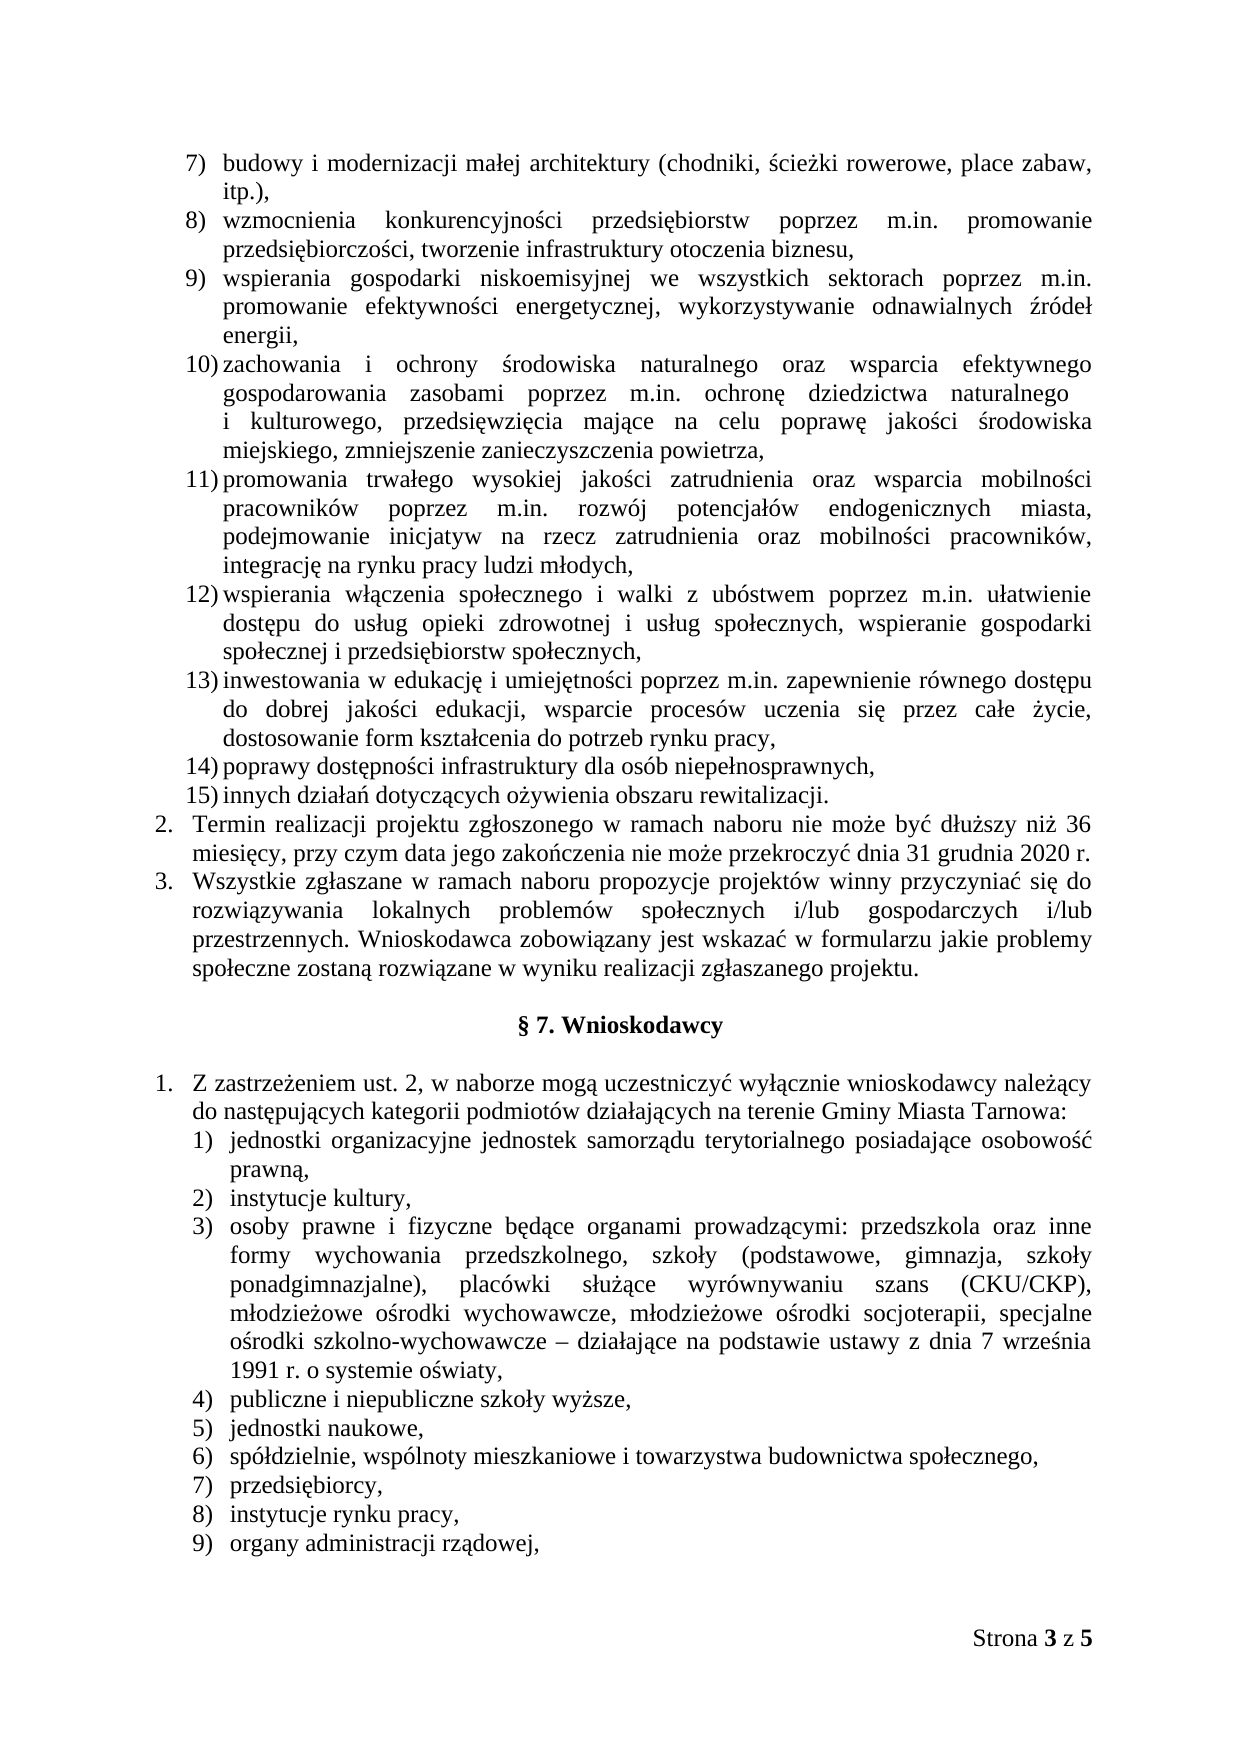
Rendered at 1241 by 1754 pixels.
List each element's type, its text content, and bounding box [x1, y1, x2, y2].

list budowy i modernizacji małej architektury (chodniki, ścieżki rowerowe, place zabaw, itp.), [185, 148, 1093, 205]
list inwestowania w edukację i umiejętności poprzez m.in. zapewnienie równego dostępu do dobrej jakości edukacji, wsparcie procesów uczenia się przez całe życie, dostosowanie form kształcenia do potrzeb rynku pracy, [185, 665, 1093, 751]
text § 7. Wnioskodawcy [148, 1010, 1093, 1039]
list Wszystkie zgłaszane w ramach naboru propozycje projektów winny przyczyniać się do rozwiązywania lokalnych problemów społecznych i/lub gospodarczych i/lub przestrzennych. Wnioskodawca zobowiązany jest wskazać w formularzu jakie problemy społeczne zostaną rozwiązane w wyniku realizacji zgłaszanego projektu. [154, 866, 1093, 981]
list Z zastrzeżeniem ust. 2, w naborze mogą uczestniczyć wyłącznie wnioskodawcy należący do następujących kategorii podmiotów działających na terenie Gminy Miasta Tarnowa: [154, 1068, 1093, 1125]
list promowania trwałego wysokiej jakości zatrudnienia oraz wsparcia mobilności pracowników poprzez m.in. rozwój potencjałów endogenicznych miasta, podejmowanie inicjatyw na rzecz zatrudnienia oraz mobilności pracowników, integrację na rynku pracy ludzi młodych, [185, 464, 1093, 579]
list wspierania włączenia społecznego i walki z ubóstwem poprzez m.in. ułatwienie dostępu do usług opieki zdrowotnej i usług społecznych, wspieranie gospodarki społecznej i przedsiębiorstw społecznych, [185, 579, 1093, 665]
list poprawy dostępności infrastruktury dla osób niepełnosprawnych, [185, 751, 1093, 780]
list Termin realizacji projektu zgłoszonego w ramach naboru nie może być dłuższy niż 36 miesięcy, przy czym data jego zakończenia nie może przekroczyć dnia 31 grudnia 2020 r. [154, 809, 1093, 866]
list publiczne i niepubliczne szkoły wyższe, [192, 1384, 1093, 1413]
list wzmocnienia konkurencyjności przedsiębiorstw poprzez m.in. promowanie przedsiębiorczości, tworzenie infrastruktury otoczenia biznesu, [185, 205, 1093, 263]
list jednostki organizacyjne jednostek samorządu terytorialnego posiadające osobowość prawną, [192, 1125, 1093, 1183]
list wspierania gospodarki niskoemisyjnej we wszystkich sektorach poprzez m.in. promowanie efektywności energetycznej, wykorzystywanie odnawialnych źródeł energii, [185, 263, 1093, 349]
list instytucje rynku pracy, [192, 1499, 1093, 1528]
list zachowania i ochrony środowiska naturalnego oraz wsparcia efektywnego gospodarowania zasobami poprzez m.in. ochronę dziedzictwa naturalnego i kulturowego, przedsięwzięcia mające na celu poprawę jakości środowiska miejskiego, zmniejszenie zanieczyszczenia powietrza, [185, 349, 1093, 464]
list przedsiębiorcy, [192, 1470, 1093, 1499]
list spółdzielnie, wspólnoty mieszkaniowe i towarzystwa budownictwa społecznego, [192, 1441, 1093, 1470]
list instytucje kultury, [192, 1183, 1093, 1211]
list jednostki naukowe, [192, 1413, 1093, 1441]
list innych działań dotyczących ożywienia obszaru rewitalizacji. [185, 780, 1093, 809]
list organy administracji rządowej, [192, 1528, 1093, 1556]
list osoby prawne i fizyczne będące organami prowadzącymi: przedszkola oraz inne formy wychowania przedszkolnego, szkoły (podstawowe, gimnazja, szkoły ponadgimnazjalne), placówki służące wyrównywaniu szans (CKU/CKP), młodzieżowe ośrodki wychowawcze, młodzieżowe ośrodki socjoterapii, specjalne ośrodki szkolno-wychowawcze – działające na podstawie ustawy z dnia 7 września 1991 r. o systemie oświaty, [192, 1211, 1093, 1384]
